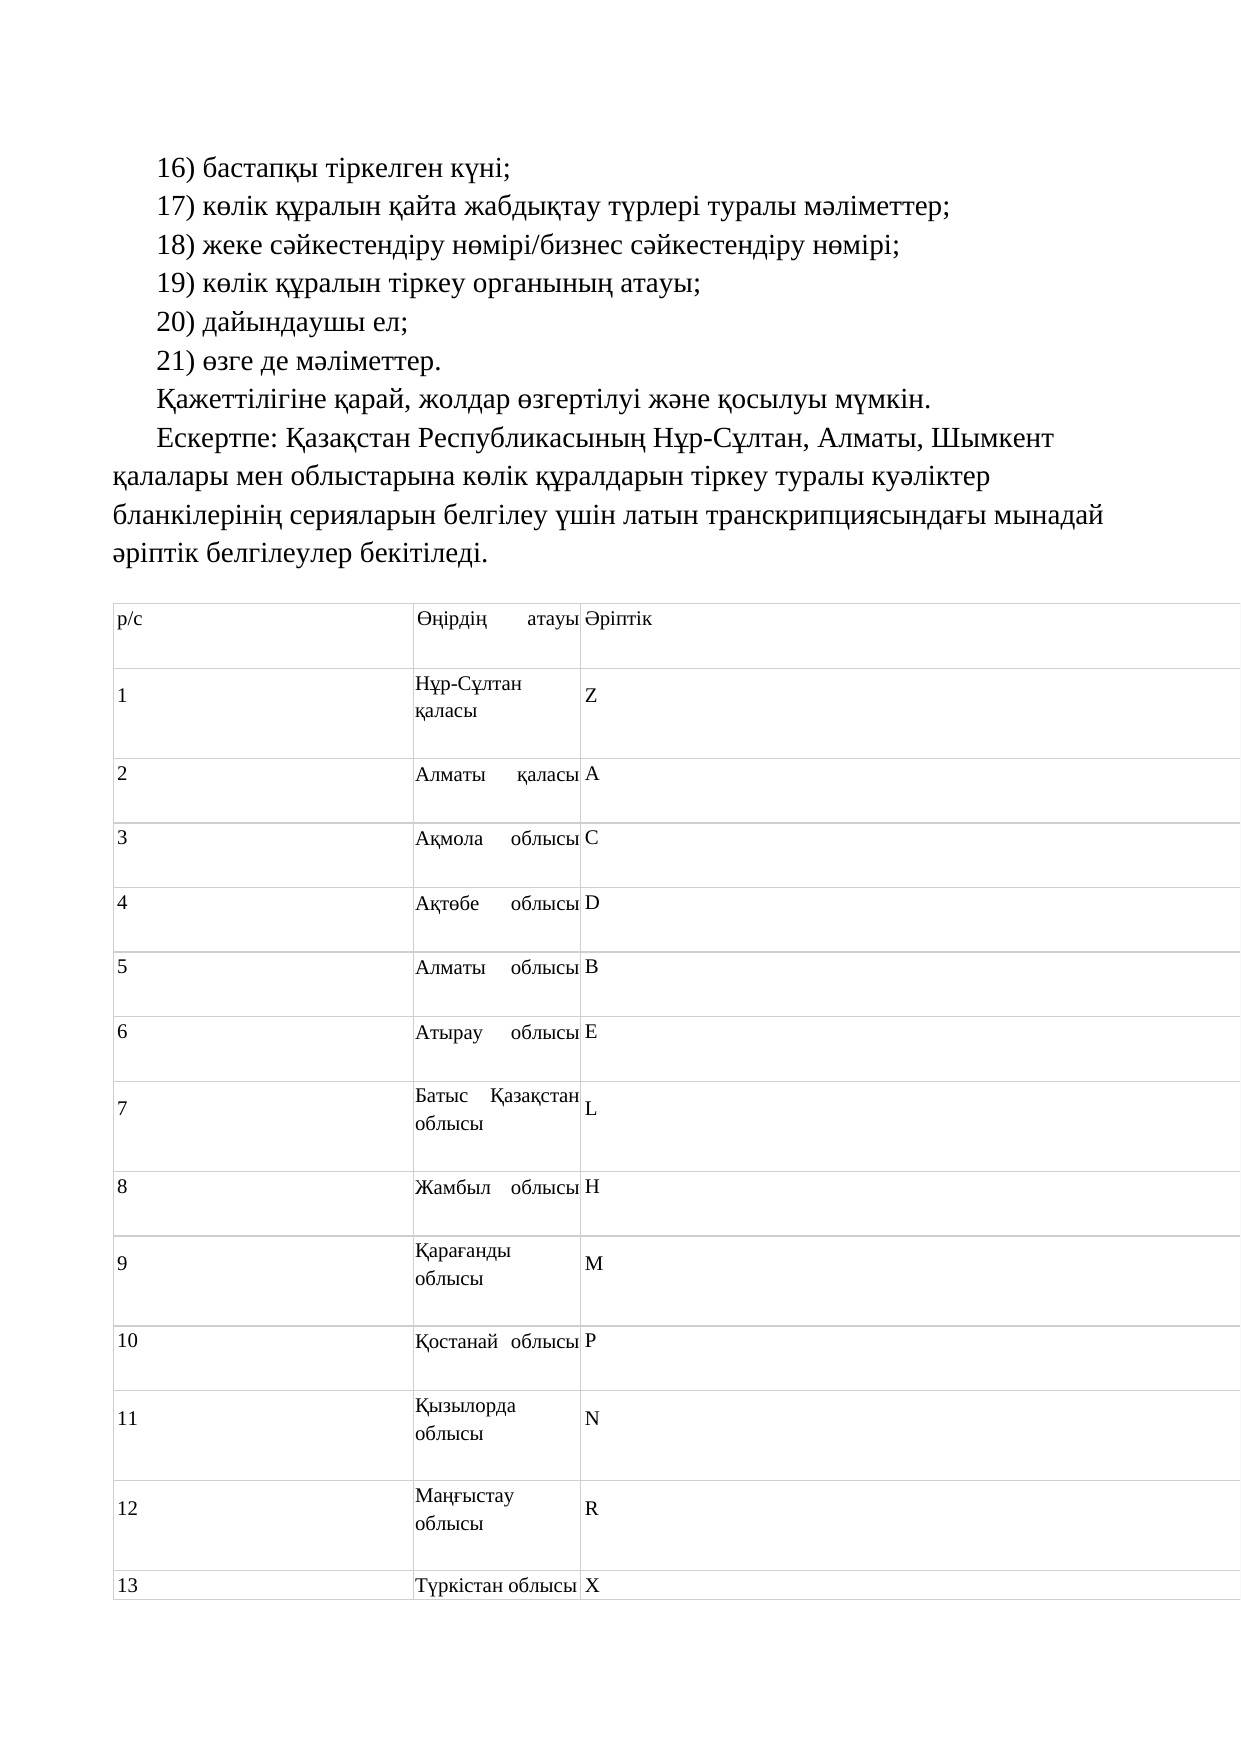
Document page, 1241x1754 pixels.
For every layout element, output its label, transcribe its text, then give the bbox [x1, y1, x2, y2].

table_cell C [581, 824, 1240, 887]
table_cell 3 [114, 824, 413, 887]
table_cell Түркістан облысы [414, 1571, 580, 1599]
table_cell Қарағанды облысы [414, 1237, 580, 1325]
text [112, 150, 1128, 599]
table_header Өңірдің атауы [414, 604, 580, 668]
table_cell 1 [114, 669, 413, 758]
table_cell Ақтөбе облысы [414, 888, 580, 951]
table_cell Атырау облысы [414, 1017, 580, 1081]
table_cell Ақмола облысы [414, 824, 580, 887]
table_cell A [581, 759, 1240, 822]
table_cell Алматы облысы [414, 953, 580, 1016]
table_cell 6 [114, 1017, 413, 1081]
table_cell Z [581, 669, 1240, 758]
table_cell Жамбыл облысы [414, 1172, 580, 1235]
table_cell R [581, 1481, 1240, 1570]
table_cell Нұр-Сұлтан қаласы [414, 669, 580, 758]
table_cell 7 [114, 1082, 413, 1171]
table_cell 5 [114, 953, 413, 1016]
table_cell Қызылорда облысы [414, 1391, 580, 1480]
table_cell H [581, 1172, 1240, 1235]
table_cell B [581, 953, 1240, 1016]
table_cell L [581, 1082, 1240, 1171]
table_cell 13 [114, 1571, 413, 1599]
table_cell D [581, 888, 1240, 951]
table_cell 10 [114, 1327, 413, 1390]
table_cell 9 [114, 1237, 413, 1325]
table_cell P [581, 1327, 1240, 1390]
table_cell Қостанай облысы [414, 1327, 580, 1390]
table_cell Алматы қаласы [414, 759, 580, 822]
table_cell Батыс Қазақстан облысы [414, 1082, 580, 1171]
table_cell 11 [114, 1391, 413, 1480]
table_cell 4 [114, 888, 413, 951]
table_header р/с [114, 604, 413, 668]
table_cell 8 [114, 1172, 413, 1235]
table_cell Маңғыстау облысы [414, 1481, 580, 1570]
table_cell E [581, 1017, 1240, 1081]
table_cell N [581, 1391, 1240, 1480]
table_cell 2 [114, 759, 413, 822]
table_cell M [581, 1237, 1240, 1325]
table_cell X [581, 1571, 1240, 1599]
table_cell 12 [114, 1481, 413, 1570]
table_header Әріптік белгілеу [581, 604, 1240, 668]
